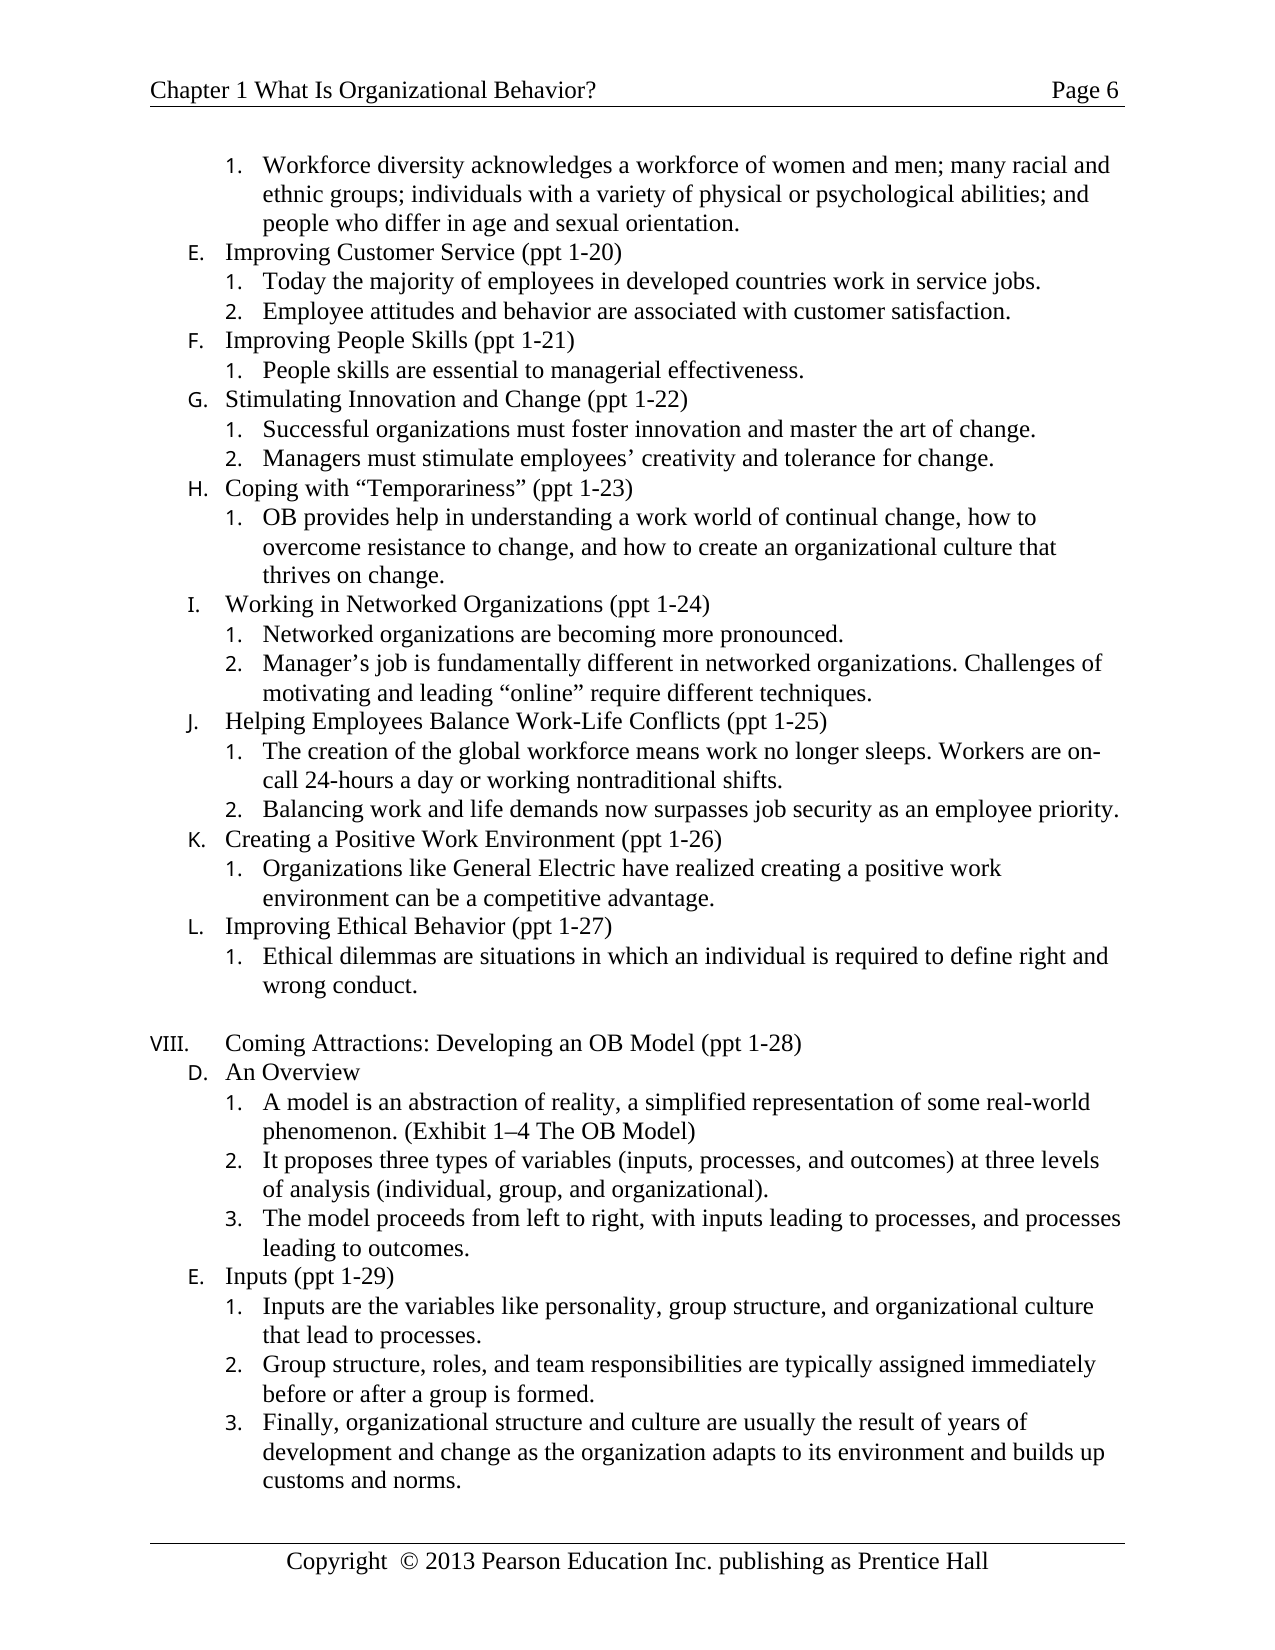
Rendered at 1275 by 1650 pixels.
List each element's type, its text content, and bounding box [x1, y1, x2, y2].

list Successful organizations must foster innovation and master the art of change. [225, 414, 1125, 443]
list Employee attitudes and behavior are associated with customer satisfaction. [225, 296, 1125, 325]
list Stimulating Innovation and Change (ppt 1-22) [187, 384, 1125, 414]
list Group structure, roles, and team responsibilities are typically assigned immediately before or after a group is formed. [225, 1349, 1125, 1407]
list Helping Employees Balance Work-Life Conflicts (ppt 1-25) [187, 706, 1125, 736]
list Balancing work and life demands now surpasses job security as an employee priority. [225, 794, 1125, 824]
list Networked organizations are becoming more pronounced. [225, 619, 1125, 648]
list Manager’s job is fundamentally different in networked organizations. Challenges of motivating and leading “online” require different techniques. [225, 648, 1125, 706]
list Managers must stimulate employees’ creativity and tolerance for change. [225, 443, 1125, 473]
list The creation of the global workforce means work no longer sleeps. Workers are on-call 24-hours a day or working nontraditional shifts. [225, 736, 1125, 794]
list OB provides help in understanding a work world of continual change, how to overcome resistance to change, and how to create an organizational culture that thrives on change. [225, 502, 1125, 589]
list Coping with “Temporariness” (ppt 1-23) [187, 473, 1125, 502]
list Finally, organizational structure and culture are usually the result of years of development and change as the organization adapts to its environment and builds up customs and norms. [225, 1407, 1125, 1494]
list Inputs (ppt 1-29) [187, 1261, 1125, 1291]
list People skills are essential to managerial effectiveness. [225, 355, 1125, 384]
list Organizations like General Electric have realized creating a positive work environment can be a competitive advantage. [225, 853, 1125, 911]
list Coming Attractions: Developing an OB Model (ppt 1-28) [150, 1028, 1125, 1057]
list The model proceeds from left to right, with inputs leading to processes, and processes leading to outcomes. [225, 1203, 1125, 1261]
list Improving People Skills (ppt 1-21) [187, 325, 1125, 355]
list A model is an abstraction of reality, a simplified representation of some real-world phenomenon. (Exhibit 1–4 The OB Model) [225, 1087, 1125, 1145]
list Today the majority of employees in developed countries work in service jobs. [225, 266, 1125, 296]
list Working in Networked Organizations (ppt 1-24) [187, 589, 1125, 619]
list Improving Ethical Behavior (ppt 1-27) [187, 911, 1125, 941]
list An Overview [187, 1057, 1125, 1087]
list It proposes three types of variables (inputs, processes, and outcomes) at three levels of analysis (individual, group, and organizational). [225, 1145, 1125, 1203]
list Inputs are the variables like personality, group structure, and organizational culture that lead to processes. [225, 1291, 1125, 1349]
list Creating a Positive Work Environment (ppt 1-26) [187, 824, 1125, 853]
list Improving Customer Service (ppt 1-20) [187, 237, 1125, 266]
list Ethical dilemmas are situations in which an individual is required to define right and wrong conduct. [225, 941, 1125, 999]
list Workforce diversity acknowledges a workforce of women and men; many racial and ethnic groups; individuals with a variety of physical or psychological abilities; and people who differ in age and sexual orientation. [225, 150, 1125, 237]
